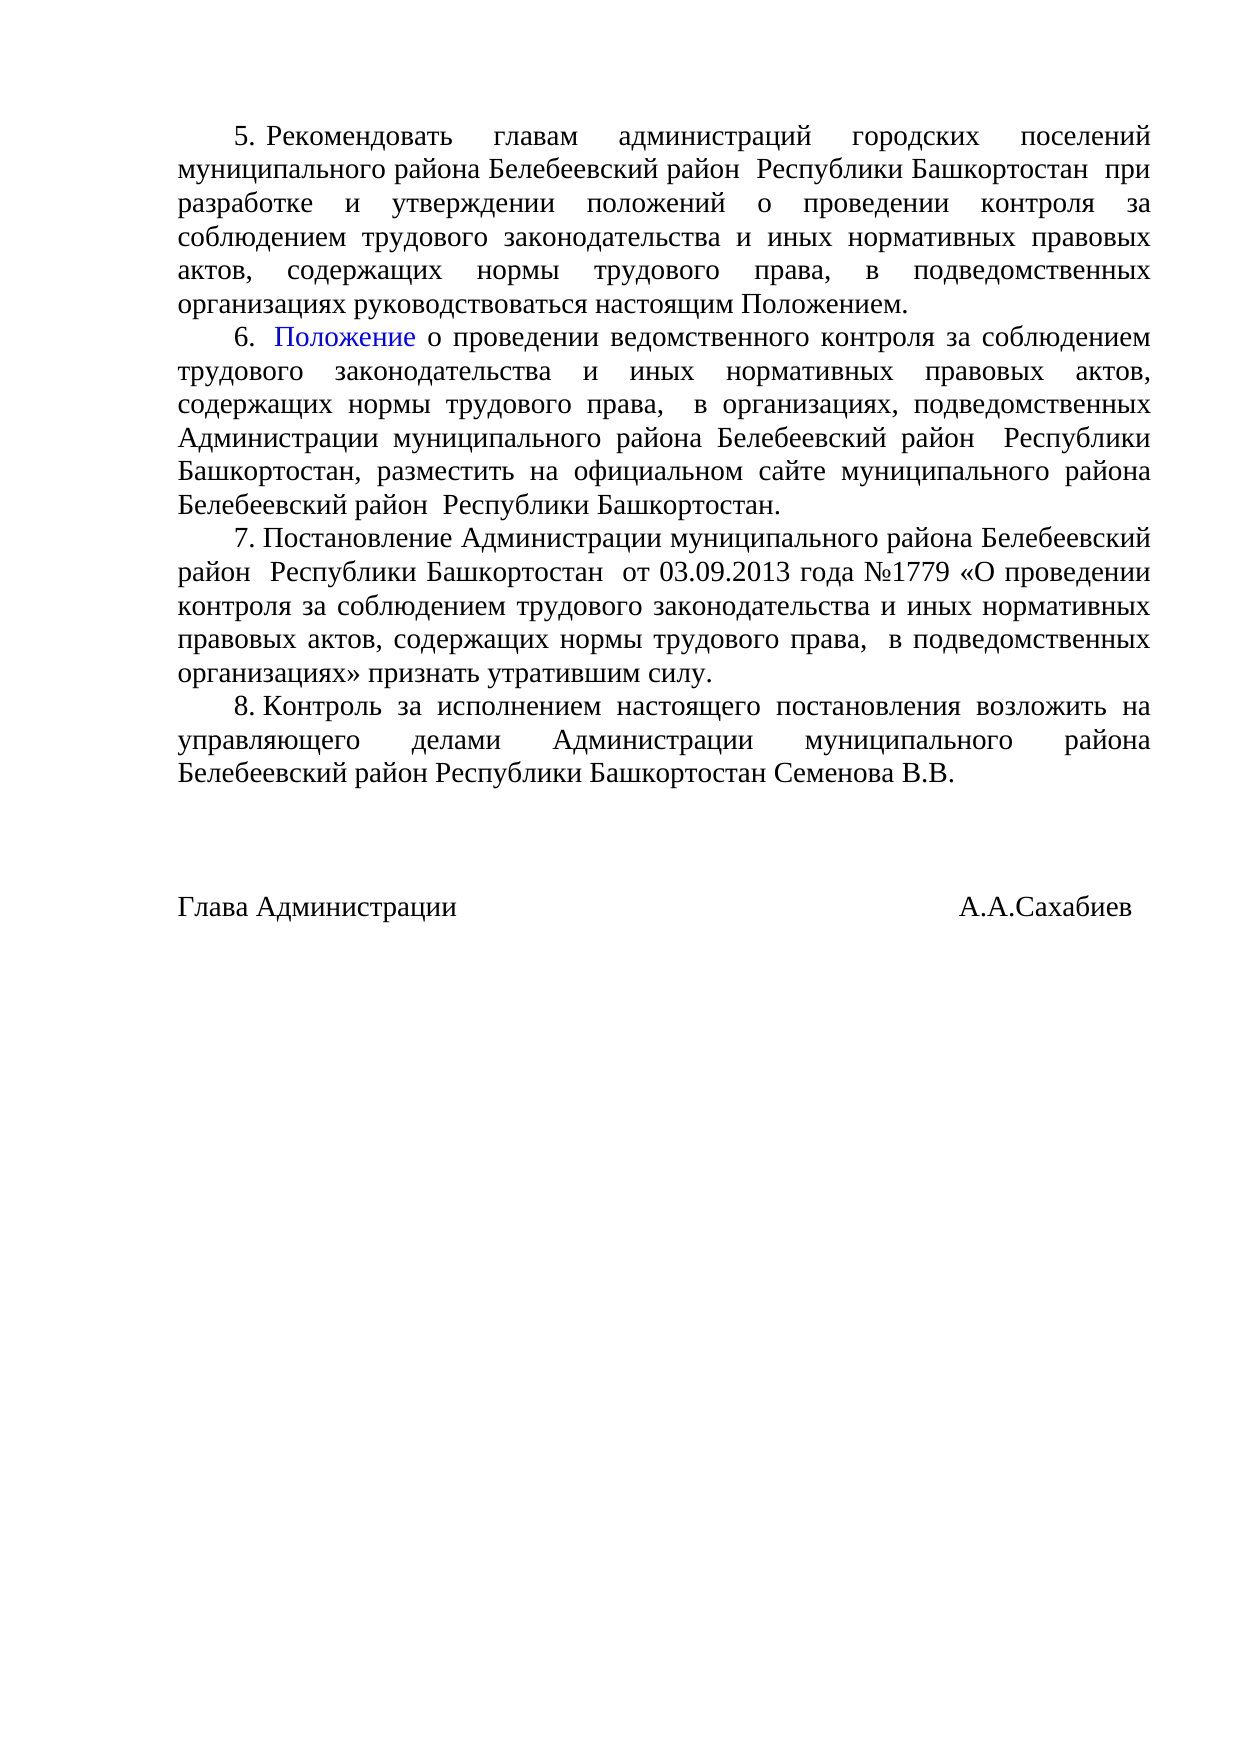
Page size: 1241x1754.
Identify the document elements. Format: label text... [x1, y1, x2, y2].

text 6. Положение о проведении ведомственного контроля за соблюдением трудового законодательства и иных нормативных правовых актов, содержащих нормы трудового права, в организациях, подведомственных Администрации муниципального района Белебеевский район Республики Башкортостан, разместить на официальном сайте муниципального района Белебеевский район Республики Башкортостан. [177, 319, 1152, 521]
text 8. Контроль за исполнением настоящего постановления возложить на управляющего делами Администрации муниципального района Белебеевский район Республики Башкортостан Семенова В.В. [177, 688, 1152, 789]
text Глава Администрации А.А.Сахабиев [177, 889, 1152, 923]
text 7. Постановление Администрации муниципального района Белебеевский район Республики Башкортостан от 03.09.2013 года №1779 «О проведении контроля за соблюдением трудового законодательства и иных нормативных правовых актов, содержащих нормы трудового права, в подведомственных организациях» признать утратившим силу. [177, 521, 1152, 688]
text 5. Рекомендовать главам администраций городских поселений муниципального района Белебеевский район Республики Башкортостан при разработке и утверждении положений о проведении контроля за соблюдением трудового законодательства и иных нормативных правовых актов, содержащих нормы трудового права, в подведомственных организациях руководствоваться настоящим Положением. [177, 118, 1152, 319]
